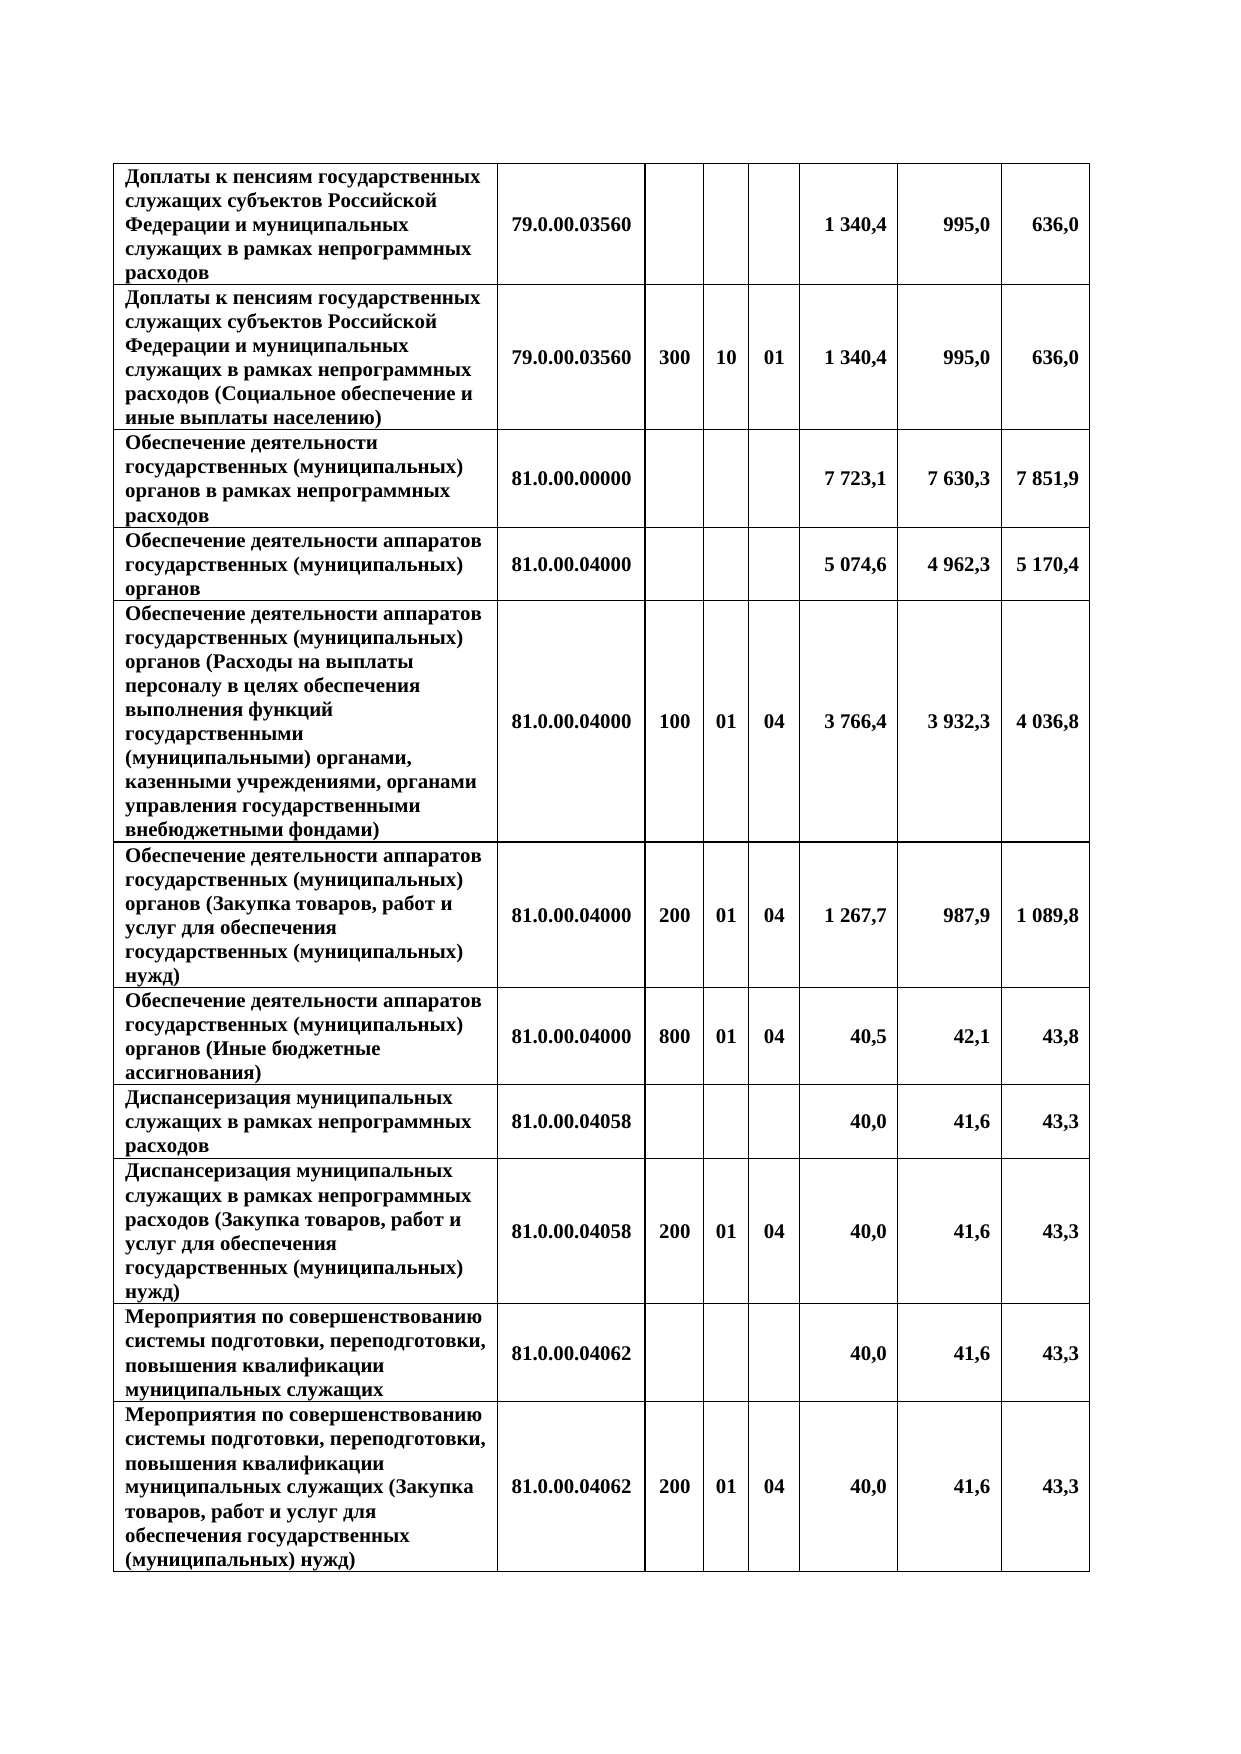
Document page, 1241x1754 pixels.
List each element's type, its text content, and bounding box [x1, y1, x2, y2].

table_cell 04 [749, 1402, 799, 1571]
table_cell 01 [704, 1402, 748, 1571]
table_cell [646, 430, 703, 527]
table_cell [646, 164, 703, 284]
table_cell [749, 1304, 799, 1401]
table_cell 7 851,9 [1002, 430, 1089, 527]
table_cell 04 [749, 601, 799, 841]
table_cell 1 340,4 [800, 164, 897, 284]
table_cell 79.0.00.03560 [498, 285, 644, 429]
table_cell 40,5 [800, 988, 897, 1084]
table_cell 81.0.00.04000 [498, 528, 644, 600]
table_cell 4 962,3 [898, 528, 1001, 600]
table_cell 01 [704, 988, 748, 1084]
table_cell 04 [749, 843, 799, 987]
table_cell 5 170,4 [1002, 528, 1089, 600]
table_cell 995,0 [898, 285, 1001, 429]
table_cell [646, 1304, 703, 1401]
table_cell 4 036,8 [1002, 601, 1089, 841]
table_cell 1 267,7 [800, 843, 897, 987]
table_cell Обеспечение деятельности аппаратов государственных (муниципальных) органов (Закупка товаров, работ и услуг для обеспечения государственных (муниципальных) нужд) [114, 843, 497, 987]
table_cell 800 [646, 988, 703, 1084]
table_cell 81.0.00.00000 [498, 430, 644, 527]
table_cell [749, 528, 799, 600]
table_cell 79.0.00.03560 [498, 164, 644, 284]
table_cell 40,0 [800, 1159, 897, 1303]
table_cell 81.0.00.04062 [498, 1402, 644, 1571]
table_cell 04 [749, 1159, 799, 1303]
table_cell 42,1 [898, 988, 1001, 1084]
table_cell 40,0 [800, 1402, 897, 1571]
table_cell Доплаты к пенсиям государственных служащих субъектов Российской Федерации и муниципальных служащих в рамках непрограммных расходов [114, 164, 497, 284]
table_cell 41,6 [898, 1159, 1001, 1303]
table_cell 200 [646, 843, 703, 987]
table_cell 01 [704, 1159, 748, 1303]
table_cell 41,6 [898, 1304, 1001, 1401]
table_cell 10 [704, 285, 748, 429]
table_cell 200 [646, 1159, 703, 1303]
table_cell 81.0.00.04000 [498, 601, 644, 841]
table_cell 01 [704, 843, 748, 987]
table_cell 01 [704, 601, 748, 841]
table_cell 04 [749, 988, 799, 1084]
table_cell [749, 430, 799, 527]
table_cell Мероприятия по совершенствованию системы подготовки, переподготовки, повышения квалификации муниципальных служащих [114, 1304, 497, 1401]
table_cell 995,0 [898, 164, 1001, 284]
table_cell 100 [646, 601, 703, 841]
table_cell 01 [749, 285, 799, 429]
table_cell Обеспечение деятельности аппаратов государственных (муниципальных) органов (Расходы на выплаты персоналу в целях обеспечения выполнения функций государственными (муниципальными) органами, казенными учреждениями, органами управления государственными внебюджетными фондами) [114, 601, 497, 841]
table_cell 40,0 [800, 1085, 897, 1157]
table_cell [704, 164, 748, 284]
table_cell 43,3 [1002, 1159, 1089, 1303]
table_cell [749, 164, 799, 284]
table_cell 81.0.00.04000 [498, 843, 644, 987]
table_cell [704, 1085, 748, 1157]
table_cell 987,9 [898, 843, 1001, 987]
table_cell Диспансеризация муниципальных служащих в рамках непрограммных расходов (Закупка товаров, работ и услуг для обеспечения государственных (муниципальных) нужд) [114, 1159, 497, 1303]
table_cell 1 089,8 [1002, 843, 1089, 987]
table_cell 81.0.00.04058 [498, 1085, 644, 1157]
table_cell 7 723,1 [800, 430, 897, 527]
table_cell 1 340,4 [800, 285, 897, 429]
table_cell Обеспечение деятельности аппаратов государственных (муниципальных) органов (Иные бюджетные ассигнования) [114, 988, 497, 1084]
table_cell 81.0.00.04000 [498, 988, 644, 1084]
table_cell [704, 1304, 748, 1401]
table_cell [646, 1085, 703, 1157]
table_cell 43,3 [1002, 1304, 1089, 1401]
table_cell 7 630,3 [898, 430, 1001, 527]
table_cell 81.0.00.04062 [498, 1304, 644, 1401]
table_cell 43,3 [1002, 1402, 1089, 1571]
table_cell 41,6 [898, 1085, 1001, 1157]
table_cell 43,8 [1002, 988, 1089, 1084]
table_cell 43,3 [1002, 1085, 1089, 1157]
table_cell [646, 528, 703, 600]
table_cell Доплаты к пенсиям государственных служащих субъектов Российской Федерации и муниципальных служащих в рамках непрограммных расходов (Социальное обеспечение и иные выплаты населению) [114, 285, 497, 429]
table_cell [749, 1085, 799, 1157]
table_cell 300 [646, 285, 703, 429]
table_cell 40,0 [800, 1304, 897, 1401]
table_cell Мероприятия по совершенствованию системы подготовки, переподготовки, повышения квалификации муниципальных служащих (Закупка товаров, работ и услуг для обеспечения государственных (муниципальных) нужд) [114, 1402, 497, 1571]
table_cell Обеспечение деятельности государственных (муниципальных) органов в рамках непрограммных расходов [114, 430, 497, 527]
table_cell 81.0.00.04058 [498, 1159, 644, 1303]
table_cell 5 074,6 [800, 528, 897, 600]
table_cell 200 [646, 1402, 703, 1571]
table_cell Обеспечение деятельности аппаратов государственных (муниципальных) органов [114, 528, 497, 600]
table_cell 3 766,4 [800, 601, 897, 841]
table_cell 41,6 [898, 1402, 1001, 1571]
table_cell Диспансеризация муниципальных служащих в рамках непрограммных расходов [114, 1085, 497, 1157]
table_cell [704, 430, 748, 527]
table_cell 636,0 [1002, 285, 1089, 429]
table_cell [704, 528, 748, 600]
table_cell 636,0 [1002, 164, 1089, 284]
table_cell 3 932,3 [898, 601, 1001, 841]
